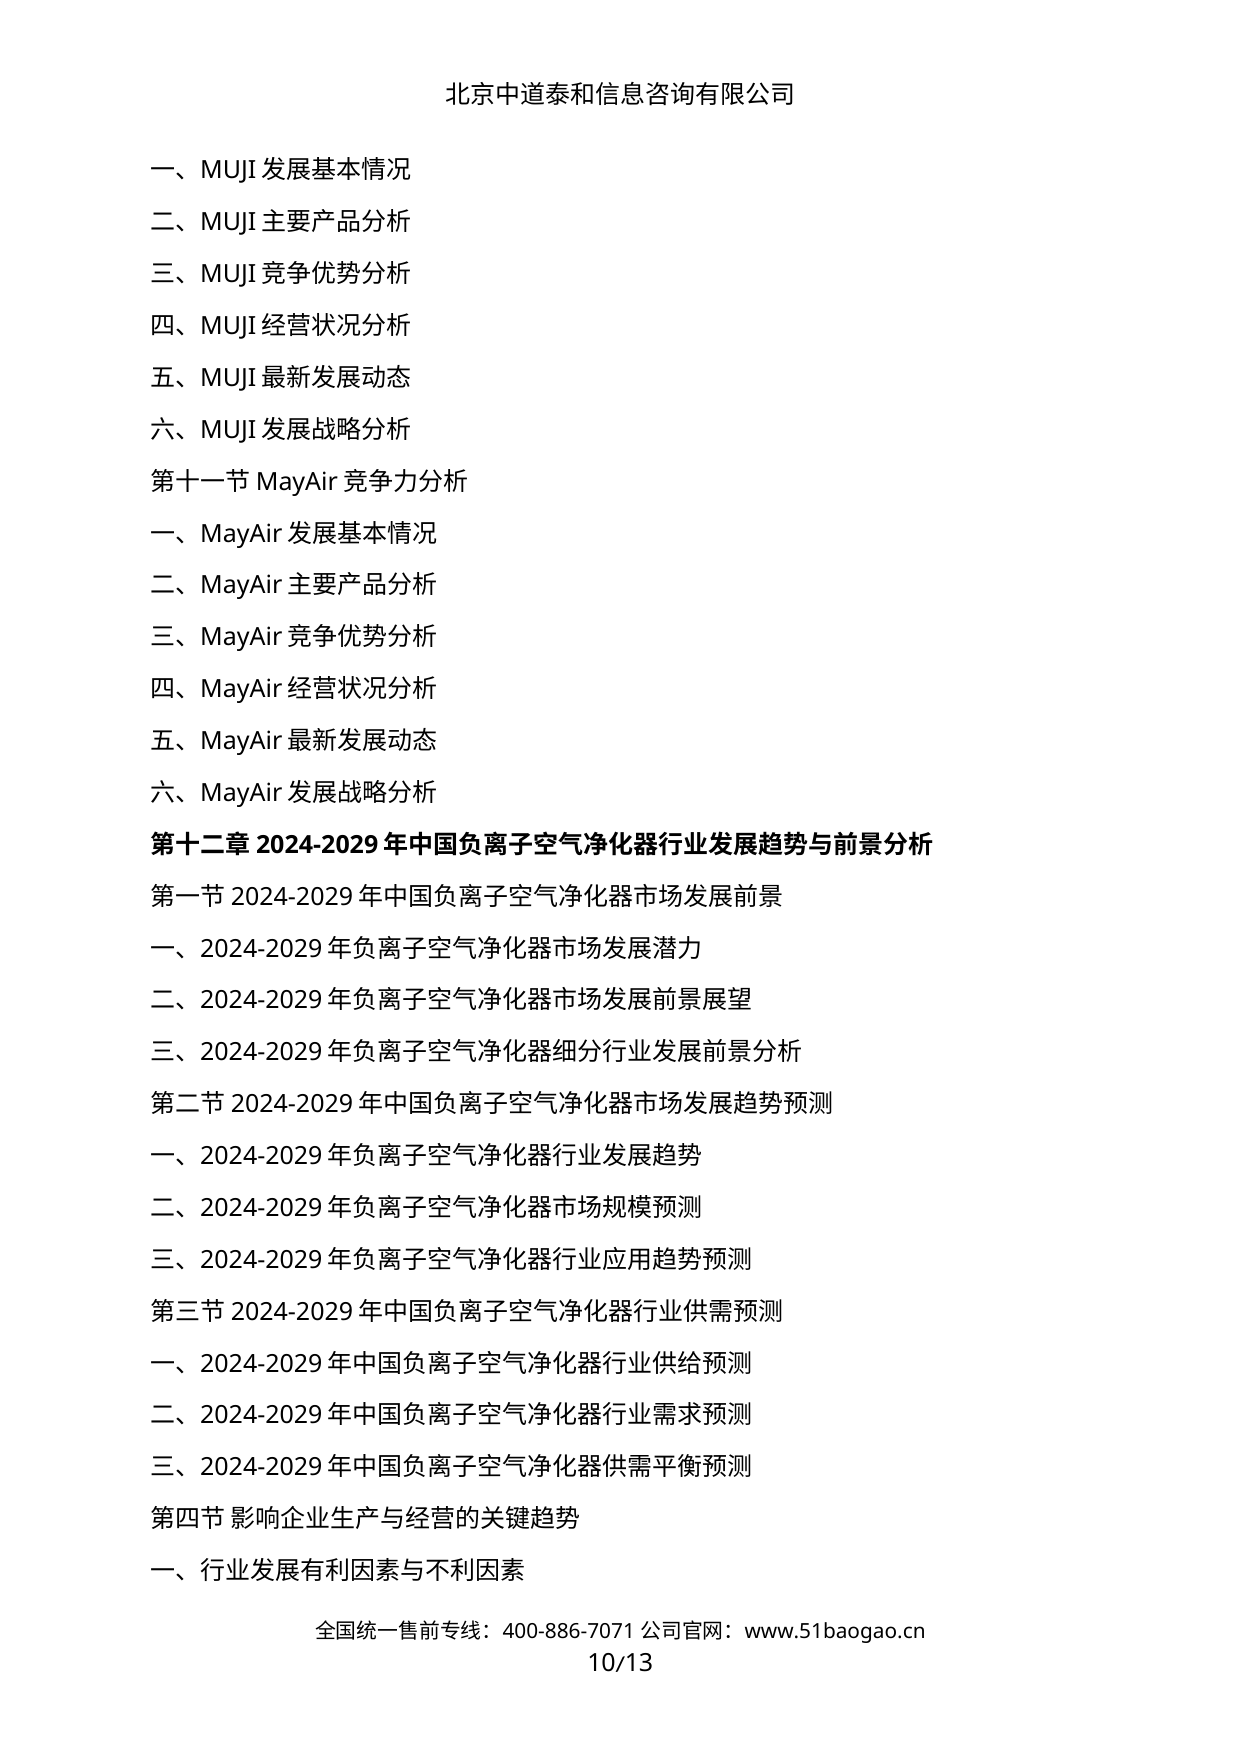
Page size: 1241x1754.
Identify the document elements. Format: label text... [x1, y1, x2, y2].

text 五、MUJI最新发展动态 [150, 357, 1090, 394]
text 五、MayAir最新发展动态 [150, 721, 1090, 757]
text 三、MayAir竞争优势分析 [150, 617, 1090, 653]
text 三、MUJI竞争优势分析 [150, 254, 1090, 290]
text 六、MUJI发展战略分析 [150, 409, 1090, 446]
text 一、2024-2029年中国负离子空气净化器行业供给预测 [150, 1343, 1090, 1379]
text 第一节 2024-2029年中国负离子空气净化器市场发展前景 [150, 876, 1090, 912]
text 二、2024-2029年中国负离子空气净化器行业需求预测 [150, 1395, 1090, 1431]
text 三、2024-2029年中国负离子空气净化器供需平衡预测 [150, 1447, 1090, 1483]
text 二、2024-2029年负离子空气净化器市场规模预测 [150, 1187, 1090, 1224]
text 一、2024-2029年负离子空气净化器行业发展趋势 [150, 1136, 1090, 1172]
text 一、MayAir发展基本情况 [150, 513, 1090, 549]
text 四、MayAir经营状况分析 [150, 669, 1090, 705]
text 二、MayAir主要产品分析 [150, 565, 1090, 601]
text 二、MUJI主要产品分析 [150, 202, 1090, 238]
text 一、2024-2029年负离子空气净化器市场发展潜力 [150, 928, 1090, 964]
text 三、2024-2029年负离子空气净化器行业应用趋势预测 [150, 1239, 1090, 1276]
text 三、2024-2029年负离子空气净化器细分行业发展前景分析 [150, 1032, 1090, 1068]
text 二、2024-2029年负离子空气净化器市场发展前景展望 [150, 980, 1090, 1016]
text 第二节 2024-2029年中国负离子空气净化器市场发展趋势预测 [150, 1084, 1090, 1120]
text 第十一节 MayAir竞争力分析 [150, 461, 1090, 497]
text 一、行业发展有利因素与不利因素 [150, 1551, 1090, 1587]
text 一、MUJI发展基本情况 [150, 150, 1090, 186]
text 第十二章 2024-2029年中国负离子空气净化器行业发展趋势与前景分析 [150, 824, 1090, 861]
text 四、MUJI经营状况分析 [150, 306, 1090, 342]
text 第三节 2024-2029年中国负离子空气净化器行业供需预测 [150, 1291, 1090, 1327]
text 第四节 影响企业生产与经营的关键趋势 [150, 1499, 1090, 1535]
text 六、MayAir发展战略分析 [150, 772, 1090, 809]
